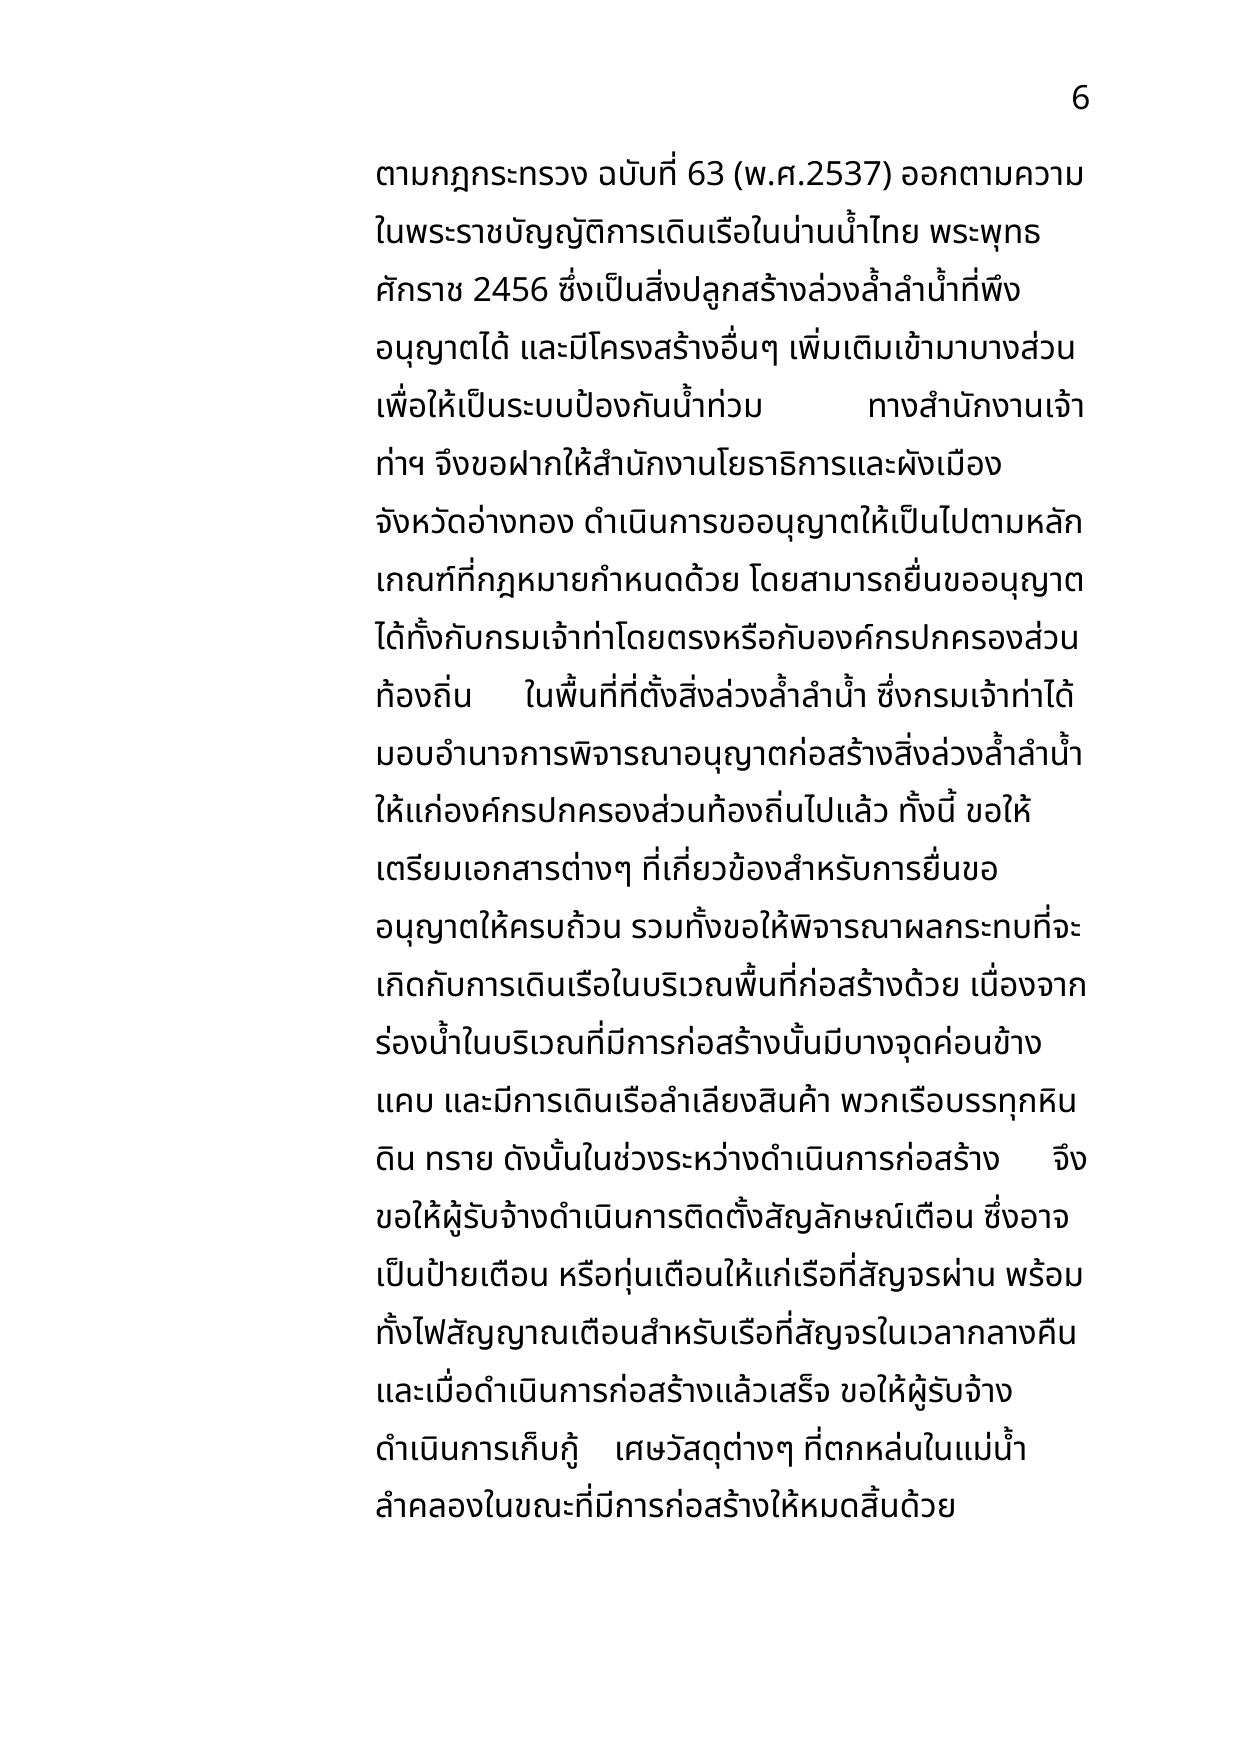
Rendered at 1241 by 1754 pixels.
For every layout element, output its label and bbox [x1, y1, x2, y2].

text [375, 150, 1090, 1533]
